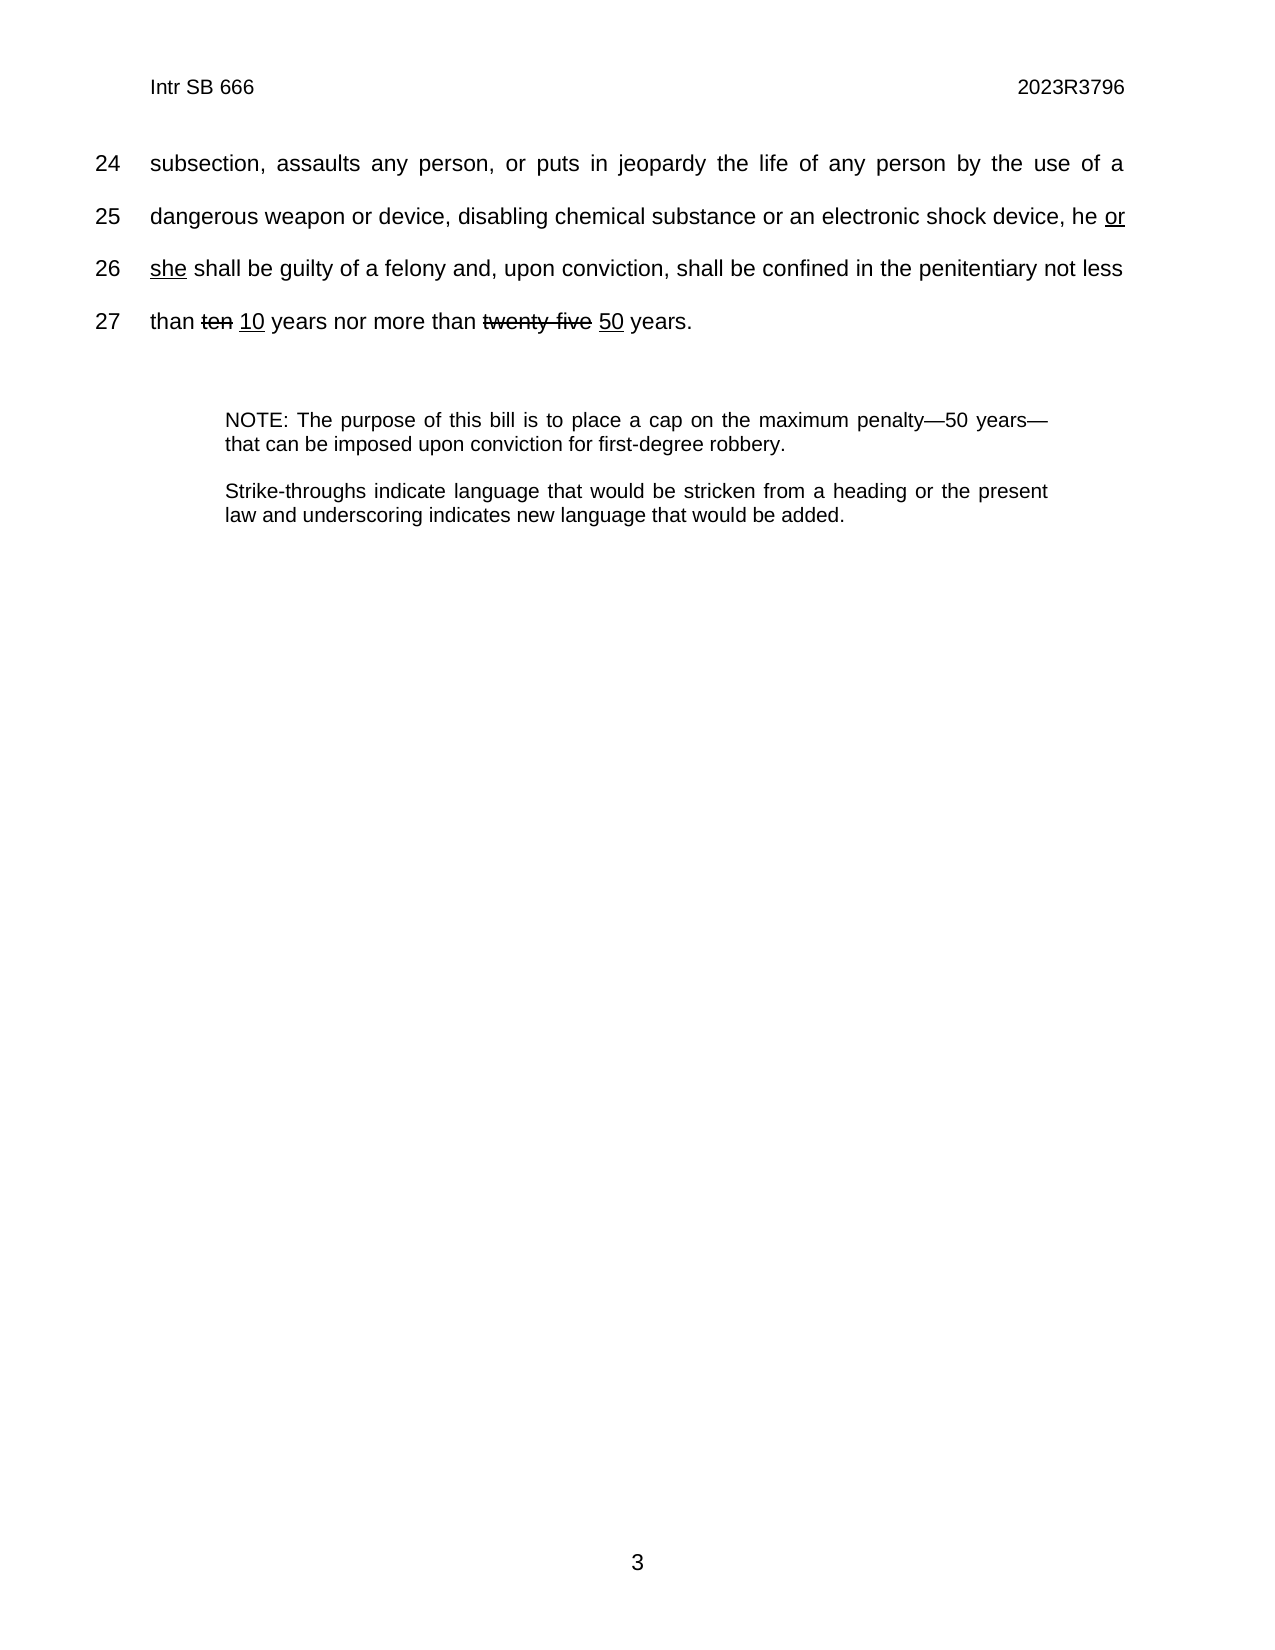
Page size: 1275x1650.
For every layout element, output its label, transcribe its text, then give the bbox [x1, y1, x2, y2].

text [150, 150, 1125, 334]
text Strike-throughs indicate language that would be stricken from a heading or the present law and underscoring indicates new language that would be added. [225, 478, 1050, 526]
text NOTE: The purpose of this bill is to place a cap on the maximum penalty—50 years— that can be imposed upon conviction for first-degree robbery. [225, 408, 1050, 456]
